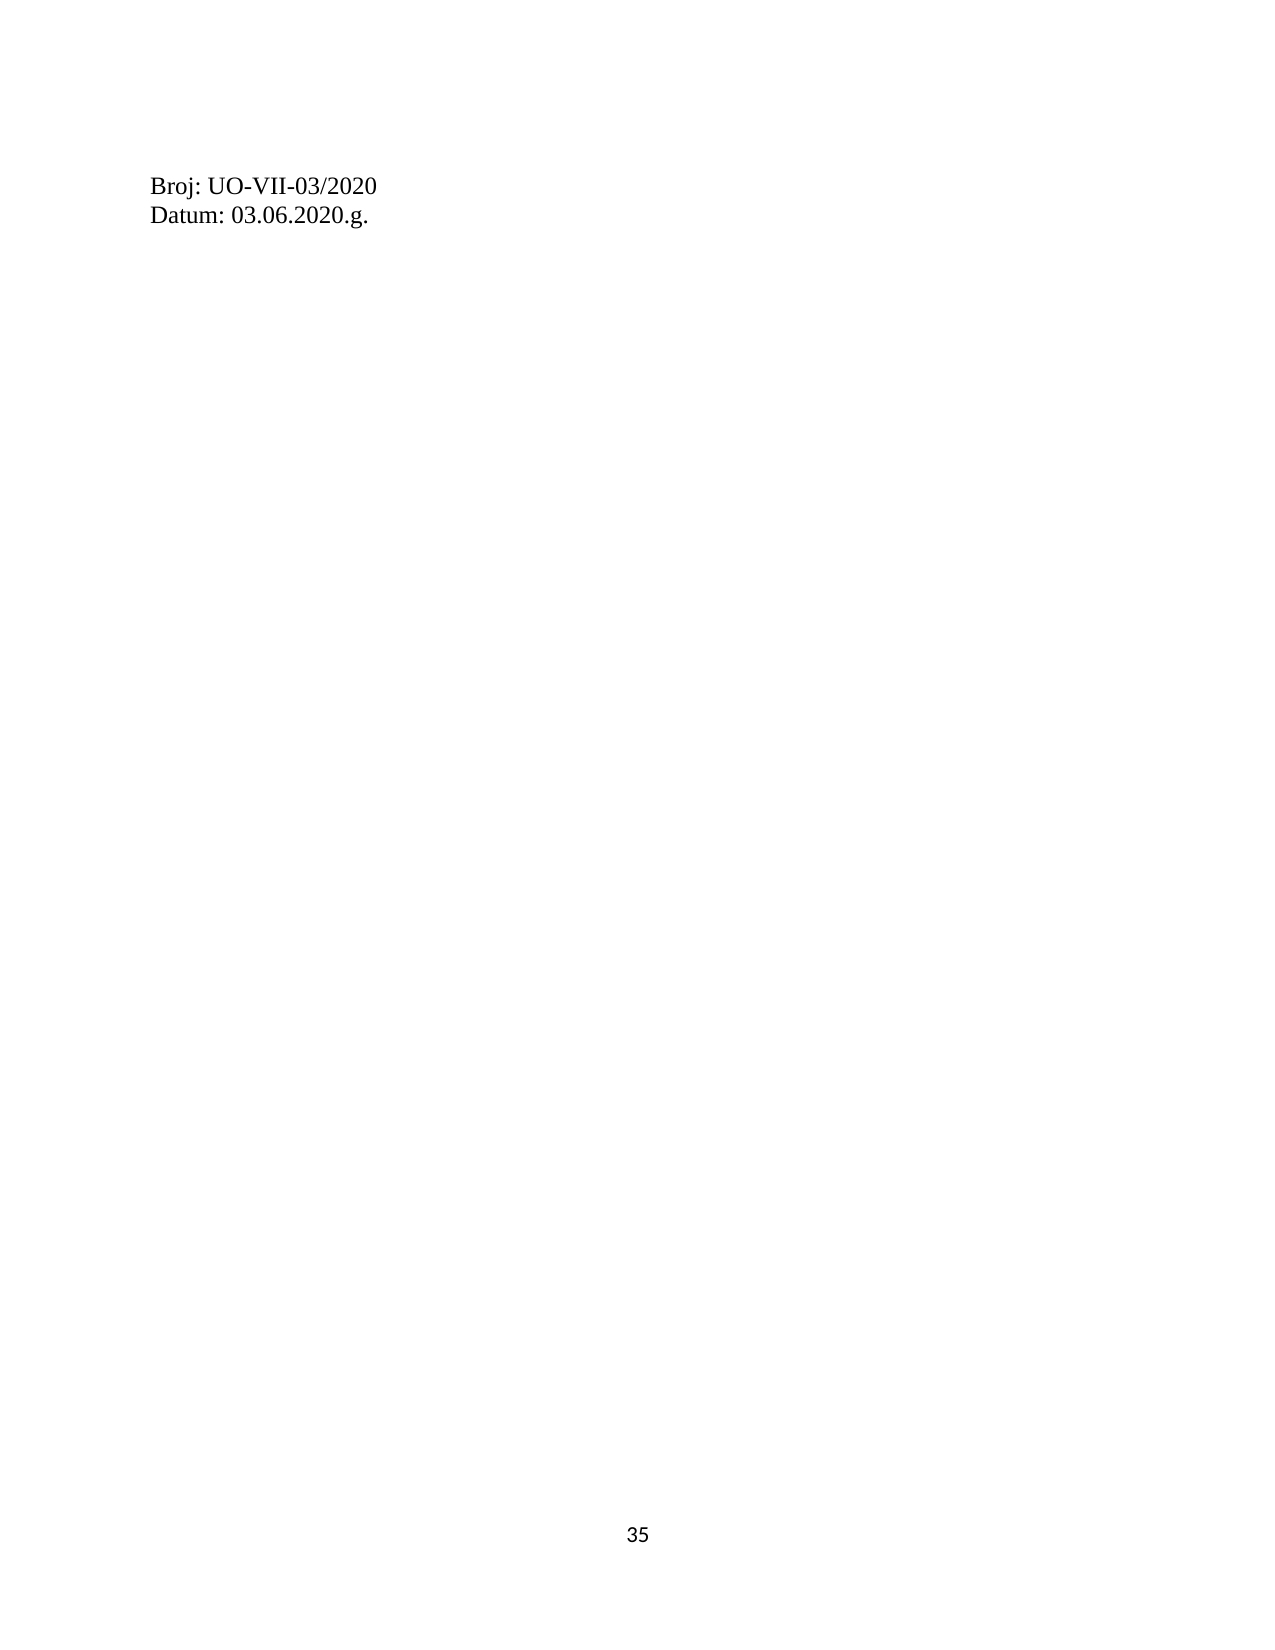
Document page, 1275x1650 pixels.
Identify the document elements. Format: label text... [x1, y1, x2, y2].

text Datum: 03.06.2020.g. [150, 200, 1125, 229]
text Broj: UO-VII-03/2020 [150, 171, 1125, 200]
